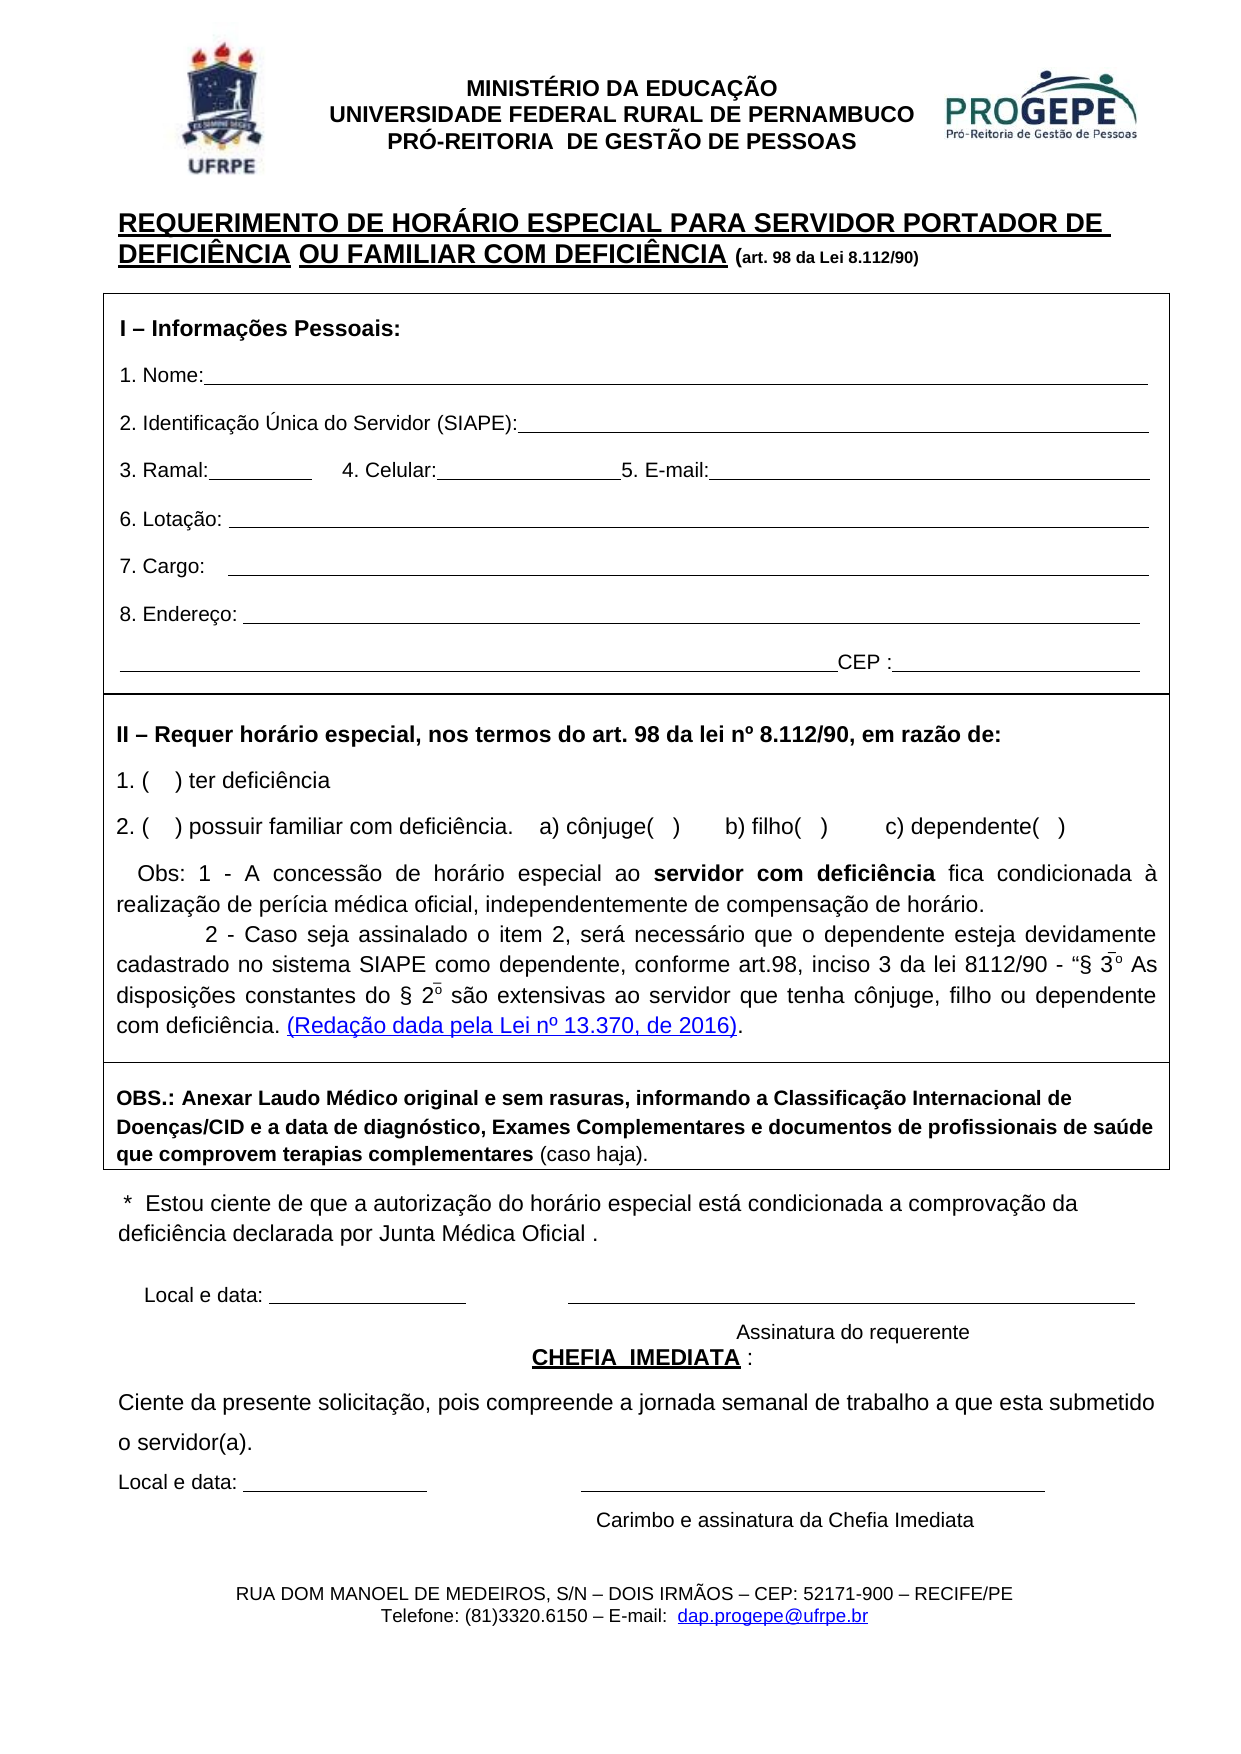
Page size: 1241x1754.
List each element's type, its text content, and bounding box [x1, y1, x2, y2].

table_header I – Informações Pessoais: Nome: Identificação Única do Servidor (SIAPE): Ramal: 4. Celular: 5. E-mail: Lotação: Cargo: Endereço: CEP : [104, 294, 1169, 693]
table_cell OBS.: Anexar Laudo Médico original e sem rasuras, informando a Classificação Internacional de Doenças/CID e a data de diagnóstico, Exames Complementares e documentos de profissionais de saúde que comprovem terapias complementares (caso haja). [104, 1063, 1169, 1169]
text Assinatura do requerente [736, 1319, 1182, 1343]
subtitle Estou ciente de que a autorização do horário especial está condicionada a comprovação da deficiência declarada por Junta Médica Oficial . [118, 1190, 1078, 1247]
table_cell II – Requer horário especial, nos termos do art. 98 da lei nº 8.112/90, em razão de: ( ) ter deficiência ( ) possuir familiar com deficiência. a) cônjuge( ) b) filho( ) c) dependente( ) Obs: 1 - A concessão de horário especial ao servidor com deficiência fica condicionada à realização de perícia médica oficial, independentemente de compensação de horário. 2 - Caso seja assinalado o item 2, será necessário que o dependente esteja devidamente cadastrado no sistema SIAPE como dependente, conforme art.98, inciso 3 da lei 8112/90 - “§ 3o As disposições constantes do § 2o são extensivas ao servidor que tenha cônjuge, filho ou dependente com deficiência. (Redação dada pela Lei nº 13.370, de 2016). [104, 695, 1169, 1062]
picture [944, 67, 1138, 140]
text Local e data: [118, 1469, 1182, 1495]
text Local e data: [97, 1282, 1182, 1306]
text CHEFIA IMEDIATA : [103, 1343, 1182, 1370]
picture [162, 22, 266, 176]
text Carimbo e assinatura da Chefia Imediata [596, 1508, 1182, 1532]
text REQUERIMENTO DE HORÁRIO ESPECIAL PARA SERVIDOR PORTADOR DE DEFICIÊNCIA OU FAMILIAR COM DEFICIÊNCIA (art. 98 da Lei 8.112/90) [118, 207, 1182, 269]
subtitle Ciente da presente solicitação, pois compreende a jornada semanal de trabalho a que esta submetido o servidor(a). [118, 1389, 1157, 1455]
